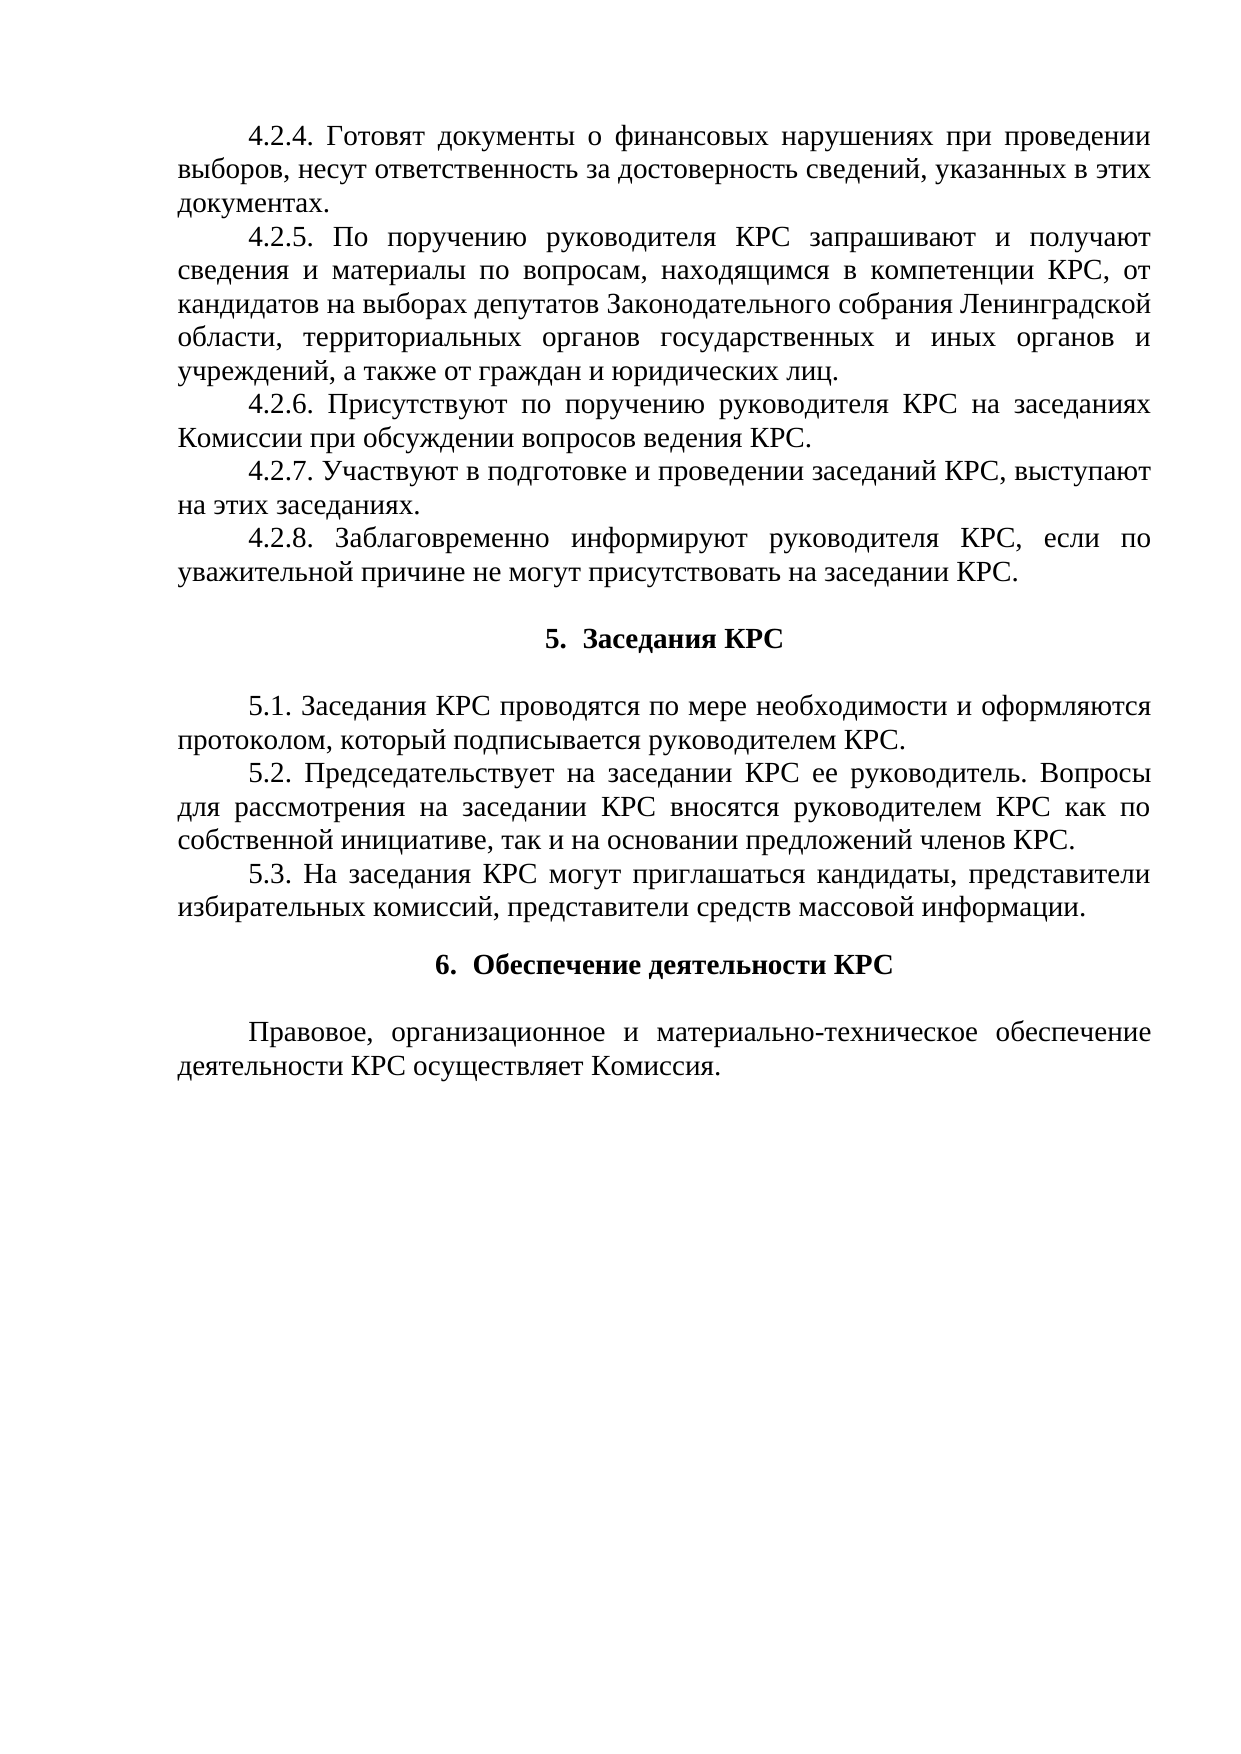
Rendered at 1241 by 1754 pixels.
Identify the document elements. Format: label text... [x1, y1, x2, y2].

text Правовое, организационное и материально-техническое обеспечение деятельности КРС осуществляет Комиссия. [177, 1014, 1152, 1081]
text 4.2.6. Присутствуют по поручению руководителя КРС на заседаниях Комиссии при обсуждении вопросов ведения КРС. [177, 386, 1152, 453]
text 4.2.4. Готовят документы о финансовых нарушениях при проведении выборов, несут ответственность за достоверность сведений, указанных в этих документах. [177, 118, 1152, 219]
text 5.1. Заседания КРС проводятся по мере необходимости и оформляются протоколом, который подписывается руководителем КРС. [177, 688, 1152, 755]
list Обеспечение деятельности КРС [177, 947, 1152, 981]
text 5.2. Председательствует на заседании КРС ее руководитель. Вопросы для рассмотрения на заседании КРС вносятся руководителем КРС как по собственной инициативе, так и на основании предложений членов КРС. [177, 755, 1152, 856]
list Заседания КРС [177, 621, 1152, 655]
text 5.3. На заседания КРС могут приглашаться кандидаты, представители избирательных комиссий, представители средств массовой информации. [177, 856, 1152, 923]
text 4.2.7. Участвуют в подготовке и проведении заседаний КРС, выступают на этих заседаниях. [177, 453, 1152, 521]
text 4.2.5. По поручению руководителя КРС запрашивают и получают сведения и материалы по вопросам, находящимся в компетенции КРС, от кандидатов на выборах депутатов Законодательного собрания Ленинградской области, территориальных органов государственных и иных органов и учреждений, а также от граждан и юридических лиц. [177, 219, 1152, 386]
text 4.2.8. Заблаговременно информируют руководителя КРС, если по уважительной причине не могут присутствовать на заседании КРС. [177, 521, 1152, 588]
